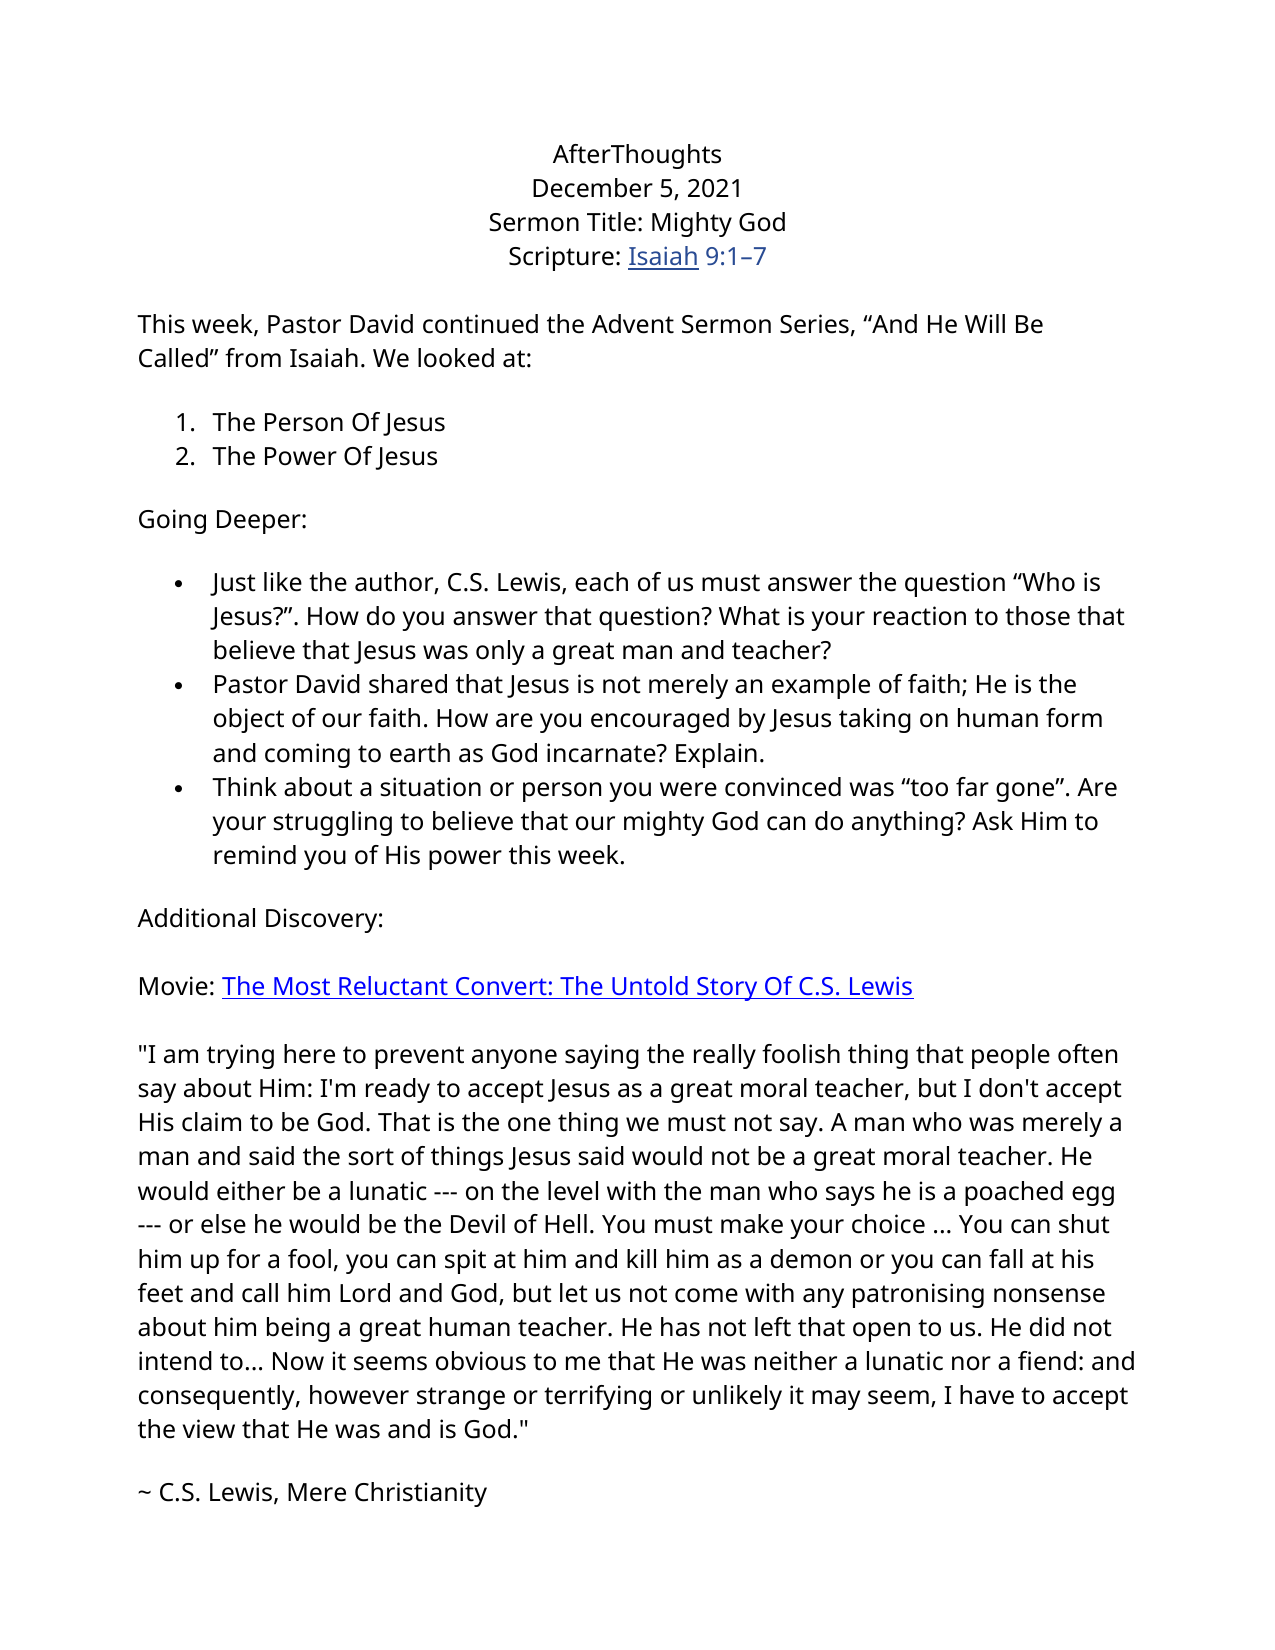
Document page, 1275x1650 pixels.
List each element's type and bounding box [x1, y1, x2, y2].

table_header [75, 106, 1200, 1569]
